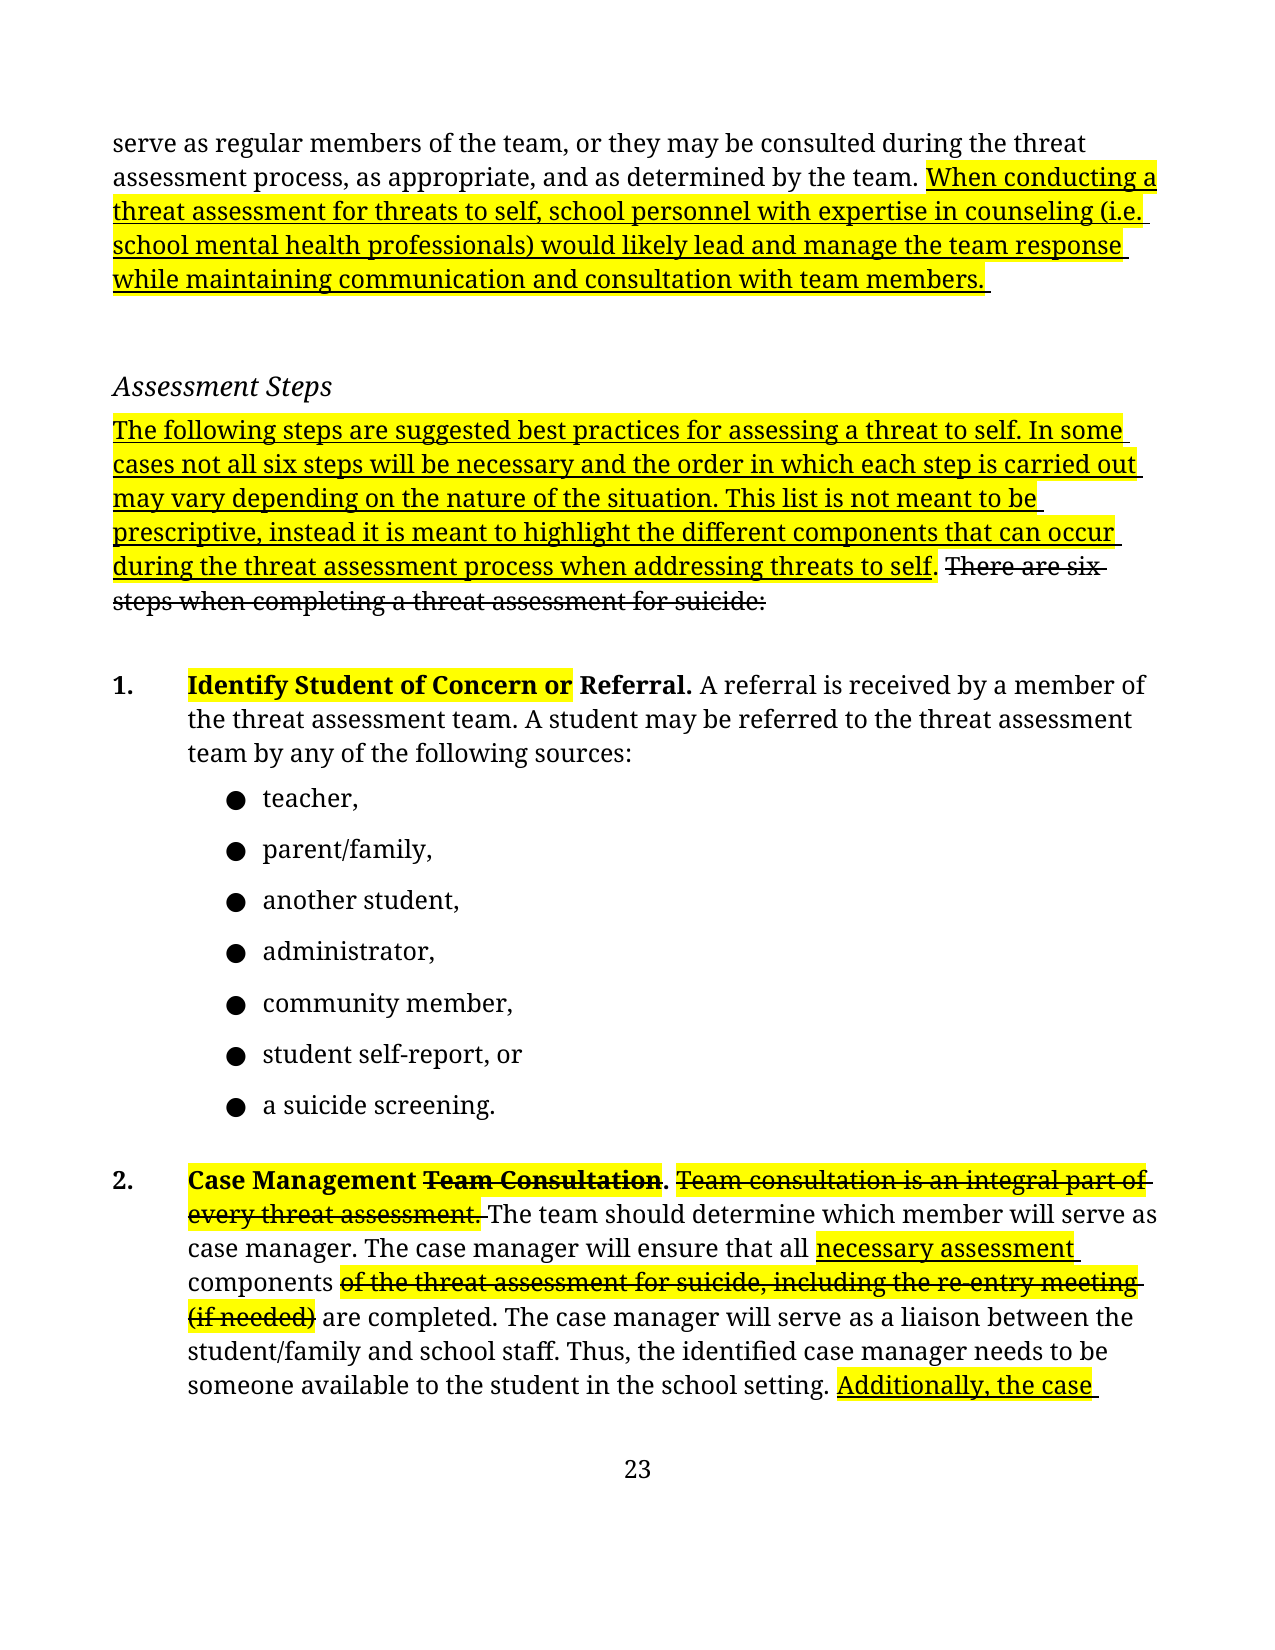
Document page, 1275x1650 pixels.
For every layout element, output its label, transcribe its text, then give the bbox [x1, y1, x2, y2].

list community member, [225, 975, 1162, 1026]
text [112, 126, 1162, 296]
list teacher, [225, 770, 1162, 821]
text The following steps are suggested best practices for assessing a threat to self. In some cases not all six steps will be necessary and the order in which each step is carried out may vary depending on the nature of the situation. This list is not meant to be prescriptive, instead it is meant to highlight the different components that can occur during the threat assessment process when addressing threats to self. There are six steps when completing a threat assessment for suicide: [112, 413, 1162, 617]
list Identify Student of Concern or Referral. A referral is received by a member of the threat assessment team. A student may be referred to the threat assessment team by any of the following sources: [112, 668, 1162, 770]
list another student, [225, 873, 1162, 924]
list parent/family, [225, 821, 1162, 873]
list administrator, [225, 924, 1162, 975]
list a suicide screening. [225, 1078, 1162, 1129]
subtitle Assessment Steps [112, 368, 1162, 404]
list student self-report, or [225, 1026, 1162, 1078]
